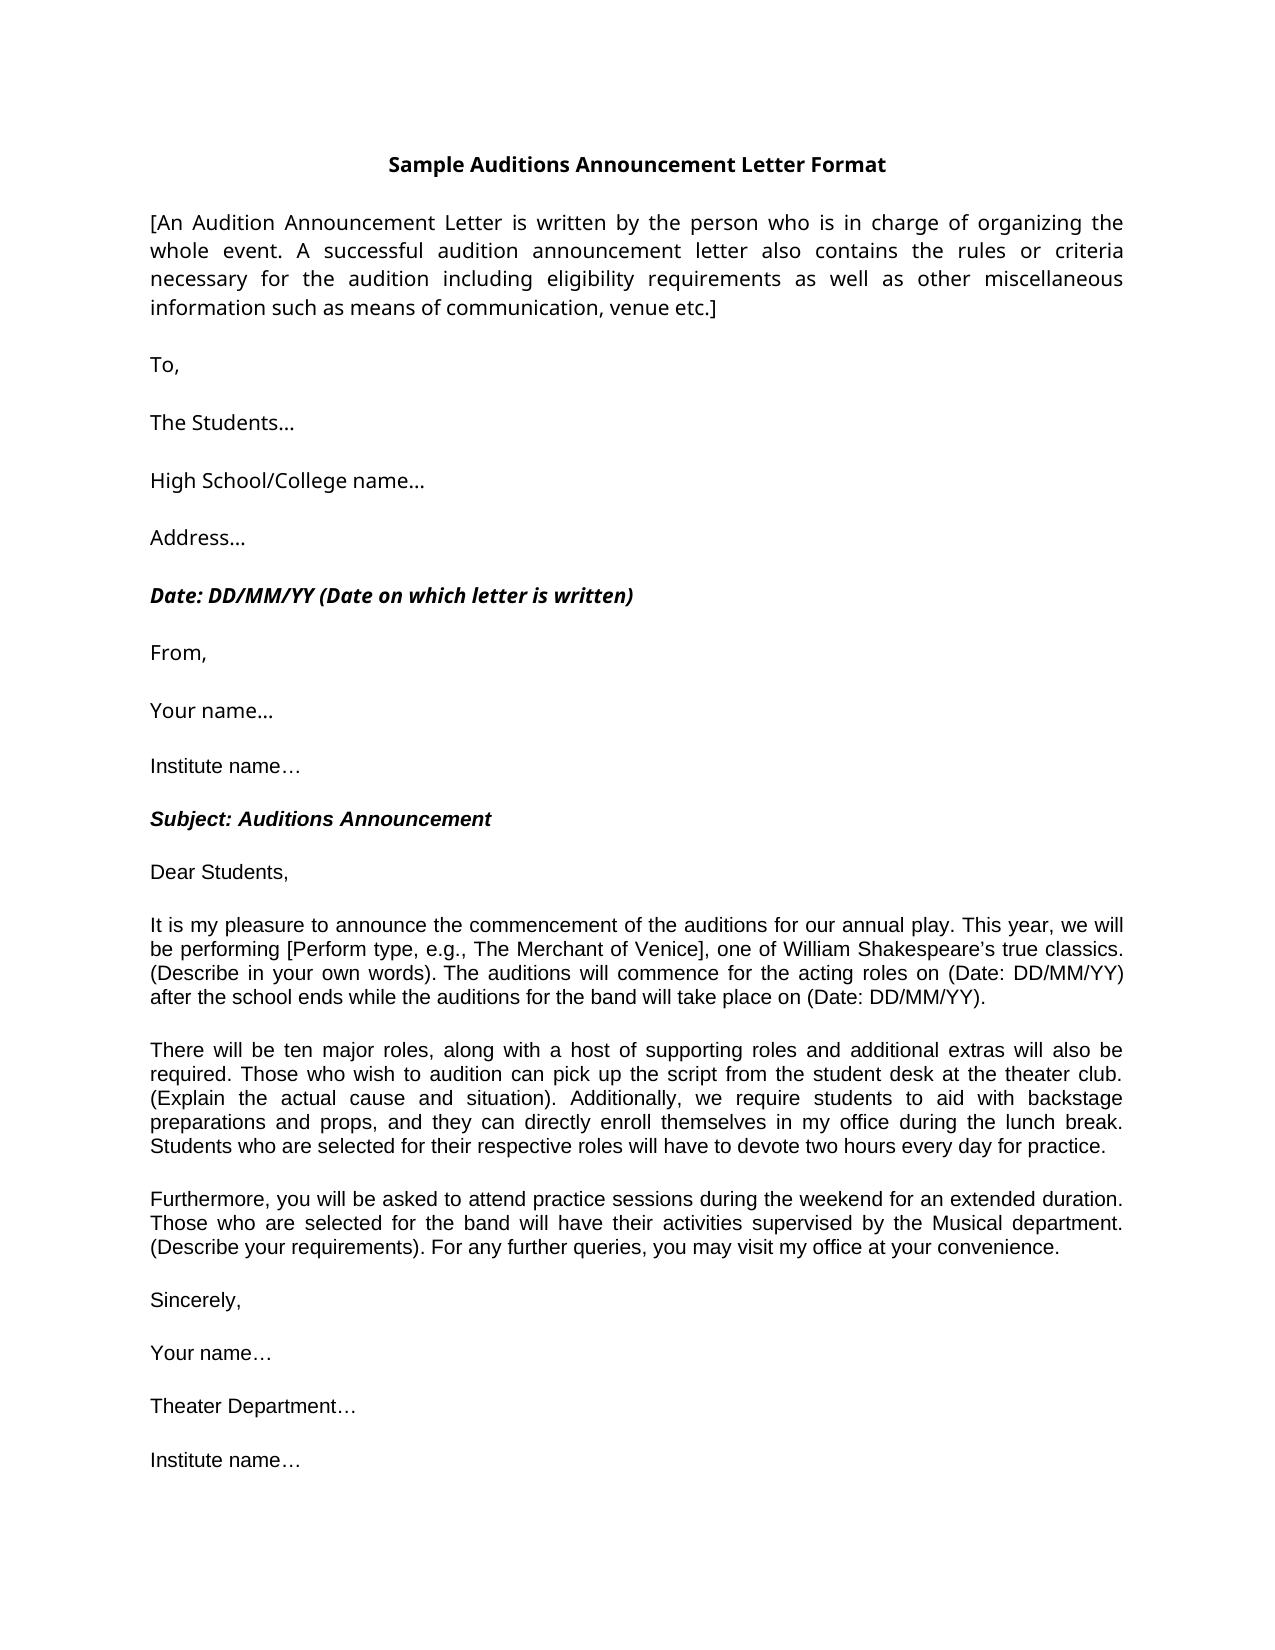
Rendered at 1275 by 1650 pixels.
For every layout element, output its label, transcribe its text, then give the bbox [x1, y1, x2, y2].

text Dear Students, [150, 860, 1125, 884]
text Your name… [150, 696, 1125, 724]
text Subject: Auditions Announcement [150, 807, 1125, 831]
text Institute name… [150, 754, 1125, 778]
text It is my pleasure to announce the commencement of the auditions for our annual play. This year, we will be performing [Perform type, e.g., The Merchant of Venice], one of William Shakespeare’s true classics. (Describe in your own words). The auditions will commence for the acting roles on (Date: DD/MM/YY) after the school ends while the auditions for the band will take place on (Date: DD/MM/YY). [150, 913, 1125, 1009]
text Institute name… [150, 1447, 1125, 1471]
text The Students… [150, 408, 1125, 437]
text Address… [150, 523, 1125, 552]
text Date: DD/MM/YY (Date on which letter is written) [150, 581, 1125, 609]
text High School/College name… [150, 466, 1125, 494]
text To, [150, 351, 1125, 379]
text [An Audition Announcement Letter is written by the person who is in charge of organizing the whole event. A successful audition announcement letter also contains the rules or criteria necessary for the audition including eligibility requirements as well as other miscellaneous information such as means of communication, venue etc.] [150, 208, 1125, 321]
text Sincerely, [150, 1288, 1125, 1312]
text Furthermore, you will be asked to attend practice sessions during the weekend for an extended duration. Those who are selected for the band will have their activities supervised by the Musical department. (Describe your requirements). For any further queries, you may visit my office at your convenience. [150, 1187, 1125, 1259]
text Theater Department… [150, 1394, 1125, 1418]
text Your name… [150, 1341, 1125, 1365]
text There will be ten major roles, along with a host of supporting roles and additional extras will also be required. Those who wish to audition can pick up the script from the student desk at the theater club. (Explain the actual cause and situation). Additionally, we require students to aid with backstage preparations and props, and they can directly enroll themselves in my office during the lunch break. Students who are selected for their respective roles will have to devote two hours every day for practice. [150, 1038, 1125, 1158]
text Sample Auditions Announcement Letter Format [150, 150, 1125, 178]
text From, [150, 638, 1125, 667]
